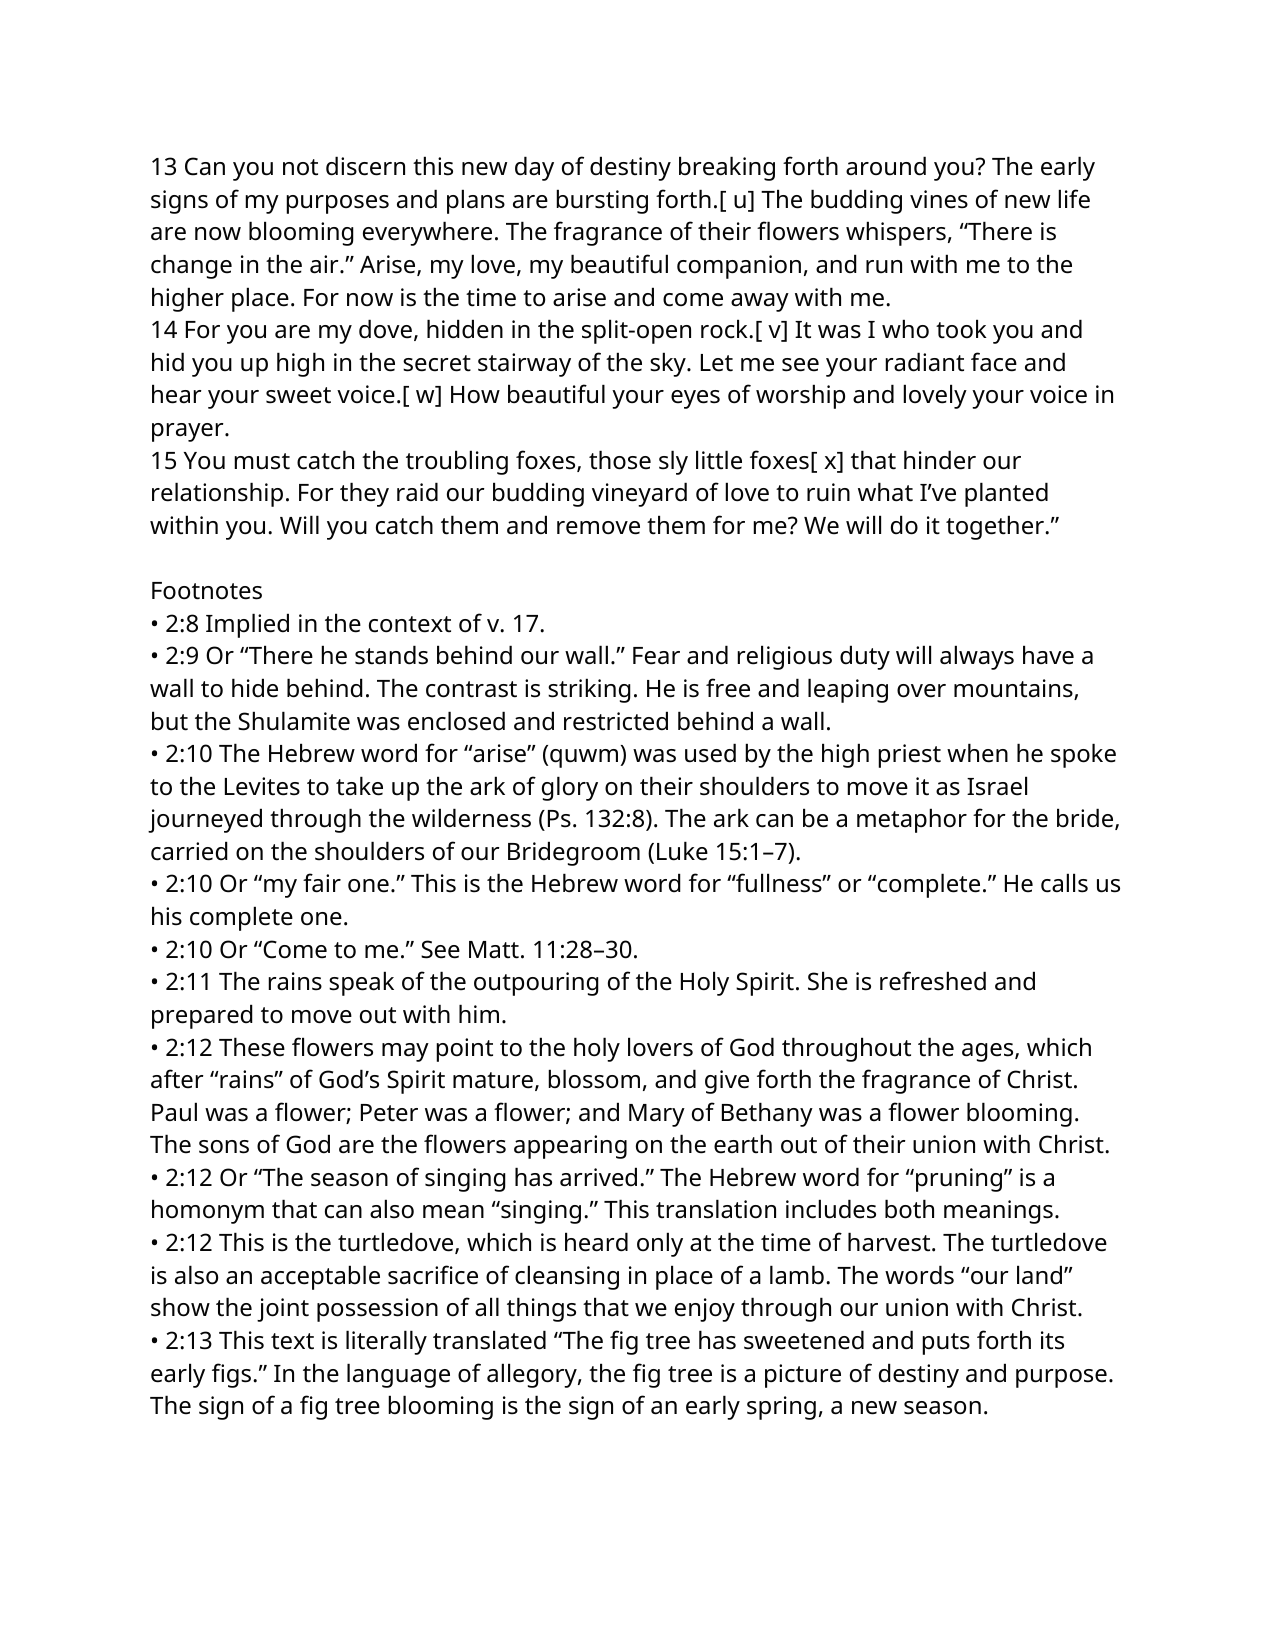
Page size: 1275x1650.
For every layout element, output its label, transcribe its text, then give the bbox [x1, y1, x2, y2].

text • 2:10 The Hebrew word for “arise” (quwm) was used by the high priest when he spoke to the Levites to take up the ark of glory on their shoulders to move it as Israel journeyed through the wilderness (Ps. 132:8). The ark can be a metaphor for the bride, carried on the shoulders of our Bridegroom (Luke 15:1–7). [150, 737, 1125, 867]
text • 2:11 The rains speak of the outpouring of the Holy Spirit. She is refreshed and prepared to move out with him. [150, 965, 1125, 1030]
text 15 You must catch the troubling foxes, those sly little foxes[ x] that hinder our relationship. For they raid our budding vineyard of love to ruin what I’ve planted within you. Will you catch them and remove them for me? We will do it together.” [150, 443, 1125, 541]
text • 2:12 These flowers may point to the holy lovers of God throughout the ages, which after “rains” of God’s Spirit mature, blossom, and give forth the fragrance of Christ. Paul was a flower; Peter was a flower; and Mary of Bethany was a flower blooming. The sons of God are the flowers appearing on the earth out of their union with Christ. [150, 1030, 1125, 1161]
text • 2:12 Or “The season of singing has arrived.” The Hebrew word for “pruning” is a homonym that can also mean “singing.” This translation includes both meanings. [150, 1161, 1125, 1226]
text • 2:13 This text is literally translated “The fig tree has sweetened and puts forth its early figs.” In the language of allegory, the fig tree is a picture of destiny and purpose. The sign of a fig tree blooming is the sign of an early spring, a new season. [150, 1324, 1125, 1422]
text • 2:10 Or “my fair one.” This is the Hebrew word for “fullness” or “complete.” He calls us his complete one. [150, 867, 1125, 932]
text 14 For you are my dove, hidden in the split-open rock.[ v] It was I who took you and hid you up high in the secret stairway of the sky. Let me see your radiant face and hear your sweet voice.[ w] How beautiful your eyes of worship and lovely your voice in prayer. [150, 313, 1125, 443]
text • 2:9 Or “There he stands behind our wall.” Fear and religious duty will always have a wall to hide behind. The contrast is striking. He is free and leaping over mountains, but the Shulamite was enclosed and restricted behind a wall. [150, 639, 1125, 737]
text • 2:12 This is the turtledove, which is heard only at the time of harvest. The turtledove is also an acceptable sacrifice of cleansing in place of a lamb. The words “our land” show the joint possession of all things that we enjoy through our union with Christ. [150, 1226, 1125, 1324]
text • 2:10 Or “Come to me.” See Matt. 11:28–30. [150, 932, 1125, 965]
text • 2:8 Implied in the context of v. 17. [150, 606, 1125, 639]
text 13 Can you not discern this new day of destiny breaking forth around you? The early signs of my purposes and plans are bursting forth.[ u] The budding vines of new life are now blooming everywhere. The fragrance of their flowers whispers, “There is change in the air.” Arise, my love, my beautiful companion, and run with me to the higher place. For now is the time to arise and come away with me. [150, 150, 1125, 313]
text Footnotes [150, 574, 1125, 606]
